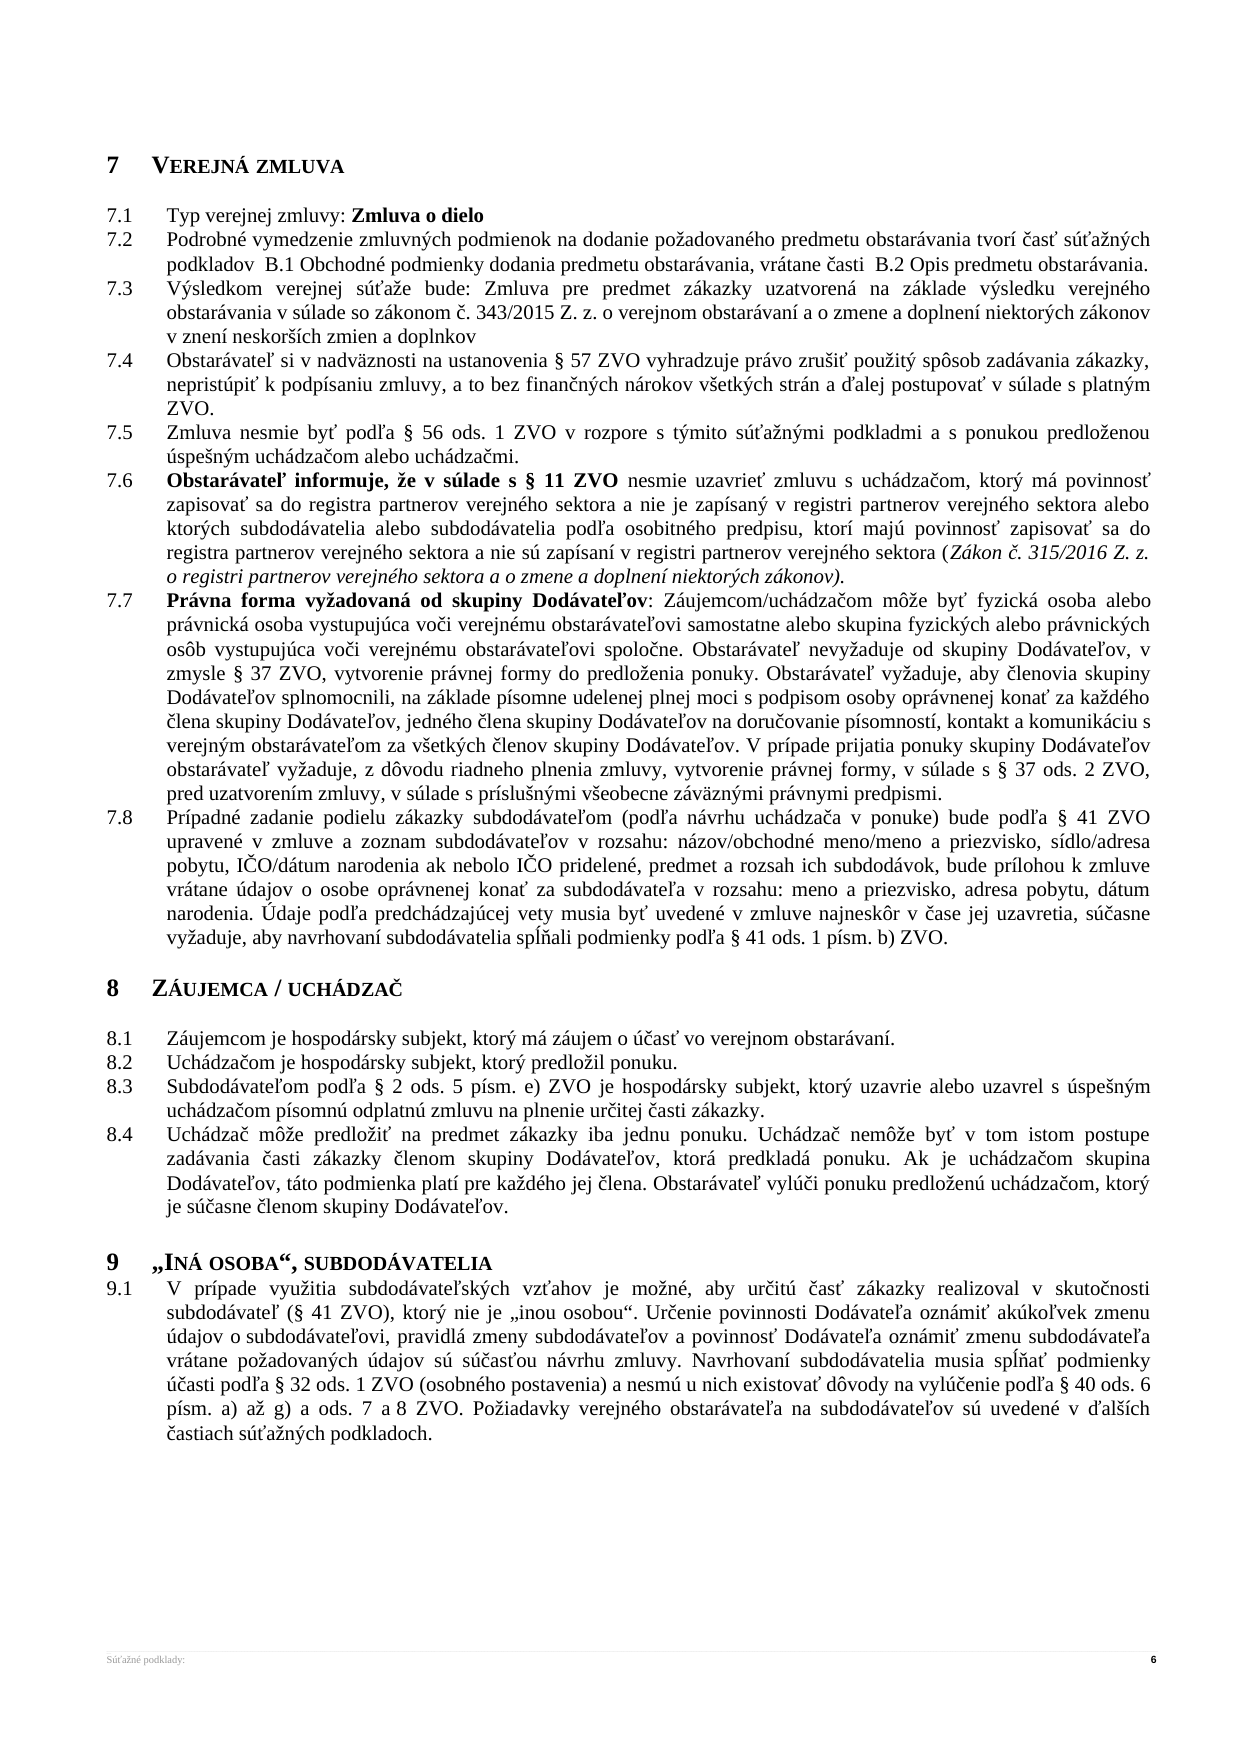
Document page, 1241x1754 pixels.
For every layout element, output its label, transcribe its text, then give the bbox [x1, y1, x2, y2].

list Právna forma vyžadovaná od skupiny Dodávateľov: Záujemcom/uchádzačom môže byť fyzická osoba alebo právnická osoba vystupujúca voči verejnému obstarávateľovi samostatne alebo skupina fyzických alebo právnických osôb vystupujúca voči verejnému obstarávateľovi spoločne. Obstarávateľ nevyžaduje od skupiny Dodávateľov, v zmysle § 37 ZVO, vytvorenie právnej formy do predloženia ponuky. Obstarávateľ vyžaduje, aby členovia skupiny Dodávateľov splnomocnili, na základe písomne udelenej plnej moci s podpisom osoby oprávnenej konať za každého člena skupiny Dodávateľov, jedného člena skupiny Dodávateľov na doručovanie písomností, kontakt a komunikáciu s verejným obstarávateľom za všetkých členov skupiny Dodávateľov. V prípade prijatia ponuky skupiny Dodávateľov obstarávateľ vyžaduje, z dôvodu riadneho plnenia zmluvy, vytvorenie právnej formy, v súlade s § 37 ods. 2 ZVO, pred uzatvorením zmluvy, v súlade s príslušnými všeobecne záväznými právnymi predpismi. [106, 588, 1152, 805]
subtitle „Iná osoba“, subdodávatelia [106, 1247, 1152, 1276]
list Obstarávateľ si v nadväznosti na ustanovenia § 57 ZVO vyhradzuje právo zrušiť použitý spôsob zadávania zákazky, nepristúpiť k podpísaniu zmluvy, a to bez finančných nárokov všetkých strán a ďalej postupovať v súlade s platným ZVO. [106, 348, 1152, 420]
list Podrobné vymedzenie zmluvných podmienok na dodanie požadovaného predmetu obstarávania tvorí časť súťažných podkladov B.1 Obchodné podmienky dodania predmetu obstarávania, vrátane časti B.2 Opis predmetu obstarávania. [106, 227, 1152, 276]
subtitle Záujemca / uchádzač [106, 973, 1152, 1002]
list Záujemcom je hospodársky subjekt, ktorý má záujem o účasť vo verejnom obstarávaní. [106, 1026, 1152, 1050]
list Zmluva nesmie byť podľa § 56 ods. 1 ZVO v rozpore s týmito súťažnými podkladmi a s ponukou predloženou úspešným uchádzačom alebo uchádzačmi. [106, 420, 1152, 468]
list Typ verejnej zmluvy: Zmluva o dielo [106, 203, 1152, 227]
list Výsledkom verejnej súťaže bude: Zmluva pre predmet zákazky uzatvorená na základe výsledku verejného obstarávania v súlade so zákonom č. 343/2015 Z. z. o verejnom obstarávaní a o zmene a doplnení niektorých zákonov v znení neskorších zmien a doplnkov [106, 276, 1152, 348]
list V prípade využitia subdodávateľských vzťahov je možné, aby určitú časť zákazky realizoval v skutočnosti subdodávateľ (§ 41 ZVO), ktorý nie je „inou osobou“. Určenie povinnosti Dodávateľa oznámiť akúkoľvek zmenu údajov o subdodávateľovi, pravidlá zmeny subdodávateľov a povinnosť Dodávateľa oznámiť zmenu subdodávateľa vrátane požadovaných údajov sú súčasťou návrhu zmluvy. Navrhovaní subdodávatelia musia spĺňať podmienky účasti podľa § 32 ods. 1 ZVO (osobného postavenia) a nesmú u nich existovať dôvody na vylúčenie podľa § 40 ods. 6 písm. a) až g) a ods. 7 a 8 ZVO. Požiadavky verejného obstarávateľa na subdodávateľov sú uvedené v ďalších častiach súťažných podkladoch. [106, 1276, 1152, 1444]
list Uchádzač môže predložiť na predmet zákazky iba jednu ponuku. Uchádzač nemôže byť v tom istom postupe zadávania časti zákazky členom skupiny Dodávateľov, ktorá predkladá ponuku. Ak je uchádzačom skupina Dodávateľov, táto podmienka platí pre každého jej člena. Obstarávateľ vylúči ponuku predloženú uchádzačom, ktorý je súčasne členom skupiny Dodávateľov. [106, 1122, 1152, 1218]
list Subdodávateľom podľa § 2 ods. 5 písm. e) ZVO je hospodársky subjekt, ktorý uzavrie alebo uzavrel s úspešným uchádzačom písomnú odplatnú zmluvu na plnenie určitej časti zákazky. [106, 1074, 1152, 1122]
list Prípadné zadanie podielu zákazky subdodávateľom (podľa návrhu uchádzača v ponuke) bude podľa § 41 ZVO upravené v zmluve a zoznam subdodávateľov v rozsahu: názov/obchodné meno/meno a priezvisko, sídlo/adresa pobytu, IČO/dátum narodenia ak nebolo IČO pridelené, predmet a rozsah ich subdodávok, bude prílohou k zmluve vrátane údajov o osobe oprávnenej konať za subdodávateľa v rozsahu: meno a priezvisko, adresa pobytu, dátum narodenia. Údaje podľa predchádzajúcej vety musia byť uvedené v zmluve najneskôr v čase jej uzavretia, súčasne vyžaduje, aby navrhovaní subdodávatelia spĺňali podmienky podľa § 41 ods. 1 písm. b) ZVO. [106, 805, 1152, 949]
list Uchádzačom je hospodársky subjekt, ktorý predložil ponuku. [106, 1050, 1152, 1074]
subtitle Verejná zmluva [106, 151, 1152, 179]
list Obstarávateľ informuje, že v súlade s § 11 ZVO nesmie uzavrieť zmluvu s uchádzačom, ktorý má povinnosť zapisovať sa do registra partnerov verejného sektora a nie je zapísaný v registri partnerov verejného sektora alebo ktorých subdodávatelia alebo subdodávatelia podľa osobitného predpisu, ktorí majú povinnosť zapisovať sa do registra partnerov verejného sektora a nie sú zapísaní v registri partnerov verejného sektora (Zákon č. 315/2016 Z. z. o registri partnerov verejného sektora a o zmene a doplnení niektorých zákonov). [106, 468, 1152, 588]
